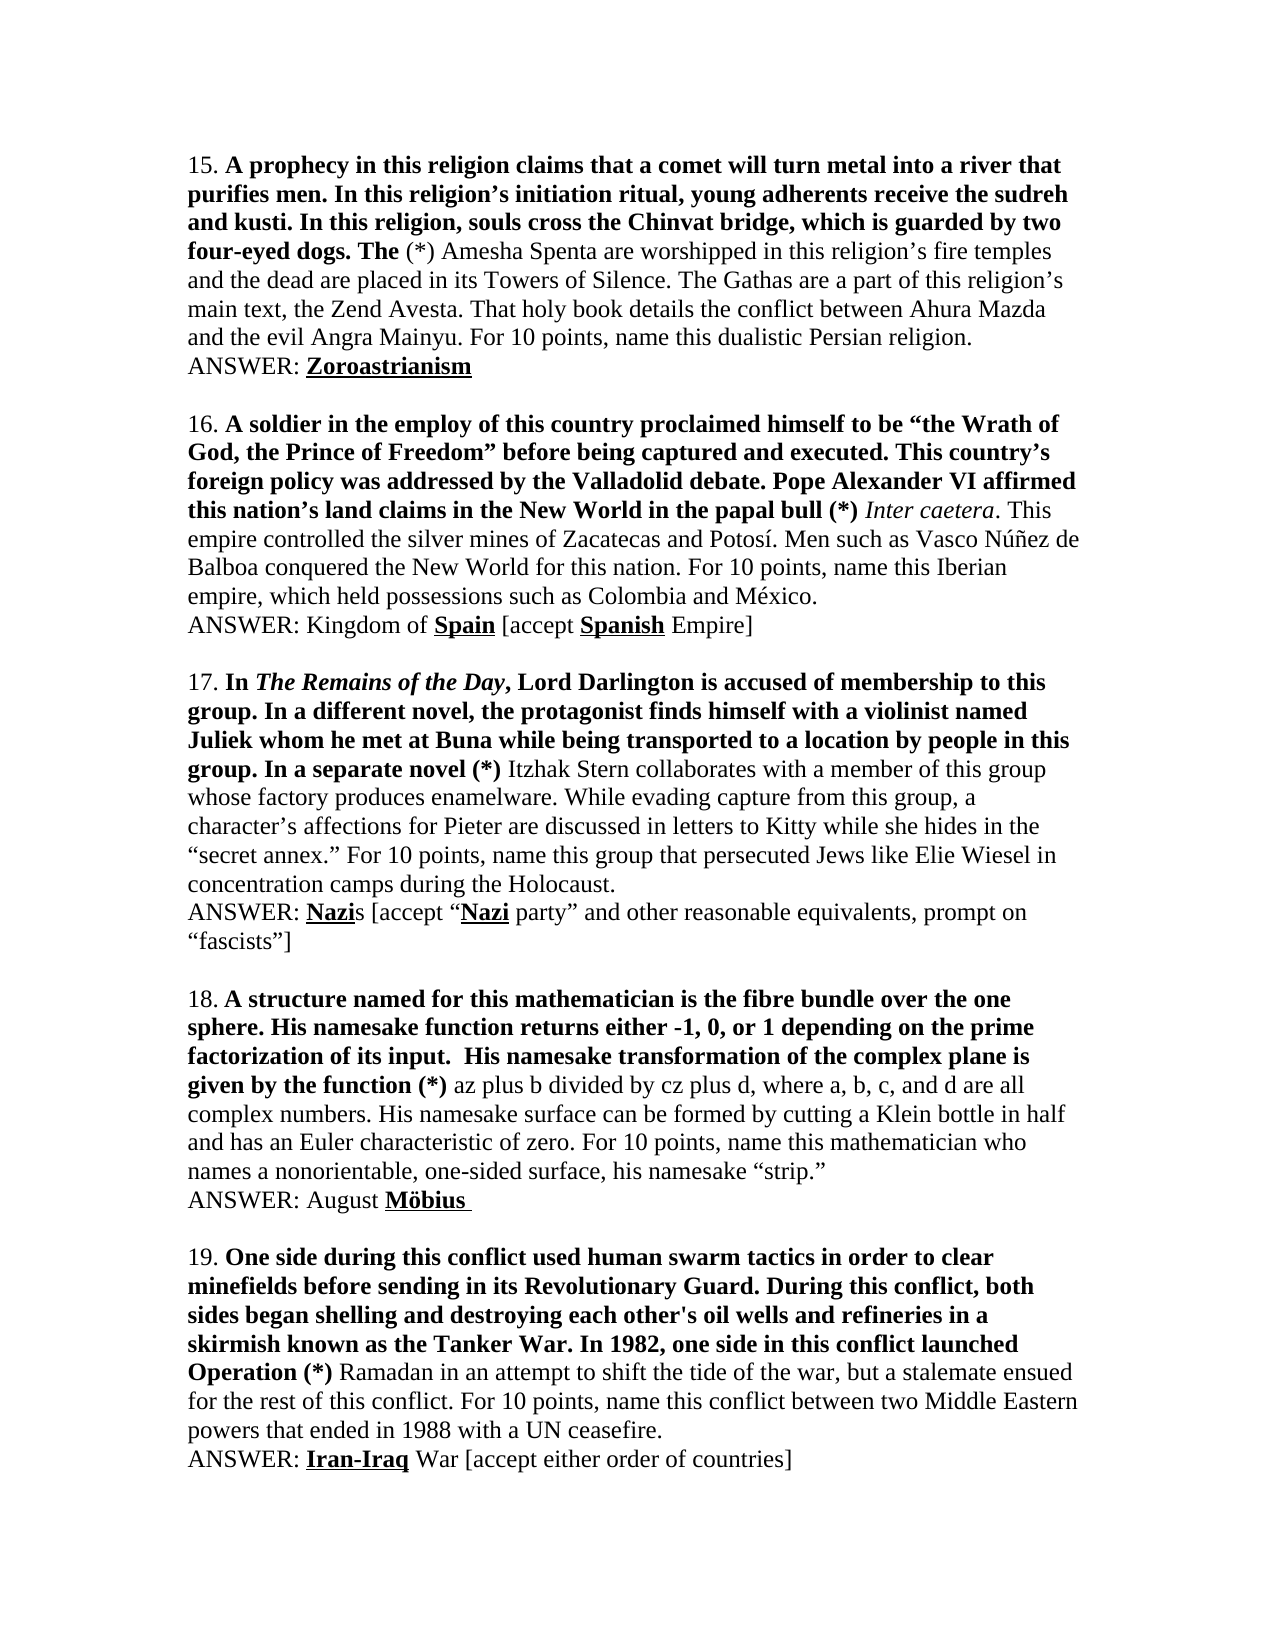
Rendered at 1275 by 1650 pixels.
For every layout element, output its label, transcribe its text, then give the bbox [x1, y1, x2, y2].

text 18. A structure named for this mathematician is the fibre bundle over the one sphere. His namesake function returns either -1, 0, or 1 depending on the prime factorization of its input. His namesake transformation of the complex plane is given by the function (*) az plus b divided by cz plus d, where a, b, c, and d are all complex numbers. His namesake surface can be formed by cutting a Klein bottle in half and has an Euler characteristic of zero. For 10 points, name this mathematician who names a nonorientable, one-sided surface, his namesake “strip.” [187, 984, 1087, 1185]
text ANSWER: Iran-Iraq War [accept either order of countries] [187, 1444, 1087, 1472]
text 15. A prophecy in this religion claims that a comet will turn metal into a river that purifies men. In this religion’s initiation ritual, young adherents receive the sudreh and kusti. In this religion, souls cross the Chinvat bridge, which is guarded by two four-eyed dogs. The (*) Amesha Spenta are worshipped in this religion’s fire temples and the dead are placed in its Towers of Silence. The Gathas are a part of this religion’s main text, the Zend Avesta. That holy book details the conflict between Ahura Mazda and the evil Angra Mainyu. For 10 points, name this dualistic Persian religion. [187, 150, 1087, 351]
text 19. One side during this conflict used human swarm tactics in order to clear minefields before sending in its Revolutionary Guard. During this conflict, both sides began shelling and destroying each other's oil wells and refineries in a skirmish known as the Tanker War. In 1982, one side in this conflict launched Operation (*) Ramadan in an attempt to shift the tide of the war, but a stalemate ensued for the rest of this conflict. For 10 points, name this conflict between two Middle Eastern powers that ended in 1988 with a UN ceasefire. [187, 1242, 1087, 1444]
text ANSWER: August Möbius [187, 1185, 1087, 1214]
text ANSWER: Nazis [accept “Nazi party” and other reasonable equivalents, prompt on “fascists”] [187, 897, 1087, 955]
text 17. In The Remains of the Day, Lord Darlington is accused of membership to this group. In a different novel, the protagonist finds himself with a violinist named Juliek whom he met at Buna while being transported to a location by people in this group. In a separate novel (*) Itzhak Stern collaborates with a member of this group whose factory produces enamelware. While evading capture from this group, a character’s affections for Pieter are discussed in letters to Kitty while she hides in the “secret annex.” For 10 points, name this group that persecuted Jews like Elie Wiesel in concentration camps during the Holocaust. [187, 667, 1087, 897]
text ANSWER: Zoroastrianism [187, 351, 1087, 380]
text 16. A soldier in the employ of this country proclaimed himself to be “the Wrath of God, the Prince of Freedom” before being captured and executed. This country’s foreign policy was addressed by the Valladolid debate. Pope Alexander VI affirmed this nation’s land claims in the New World in the papal bull (*) Inter caetera. This empire controlled the silver mines of Zacatecas and Potosí. Men such as Vasco Núñez de Balboa conquered the New World for this nation. For 10 points, name this Iberian empire, which held possessions such as Colombia and México. [187, 409, 1087, 610]
text ANSWER: Kingdom of Spain [accept Spanish Empire] [187, 610, 1087, 639]
